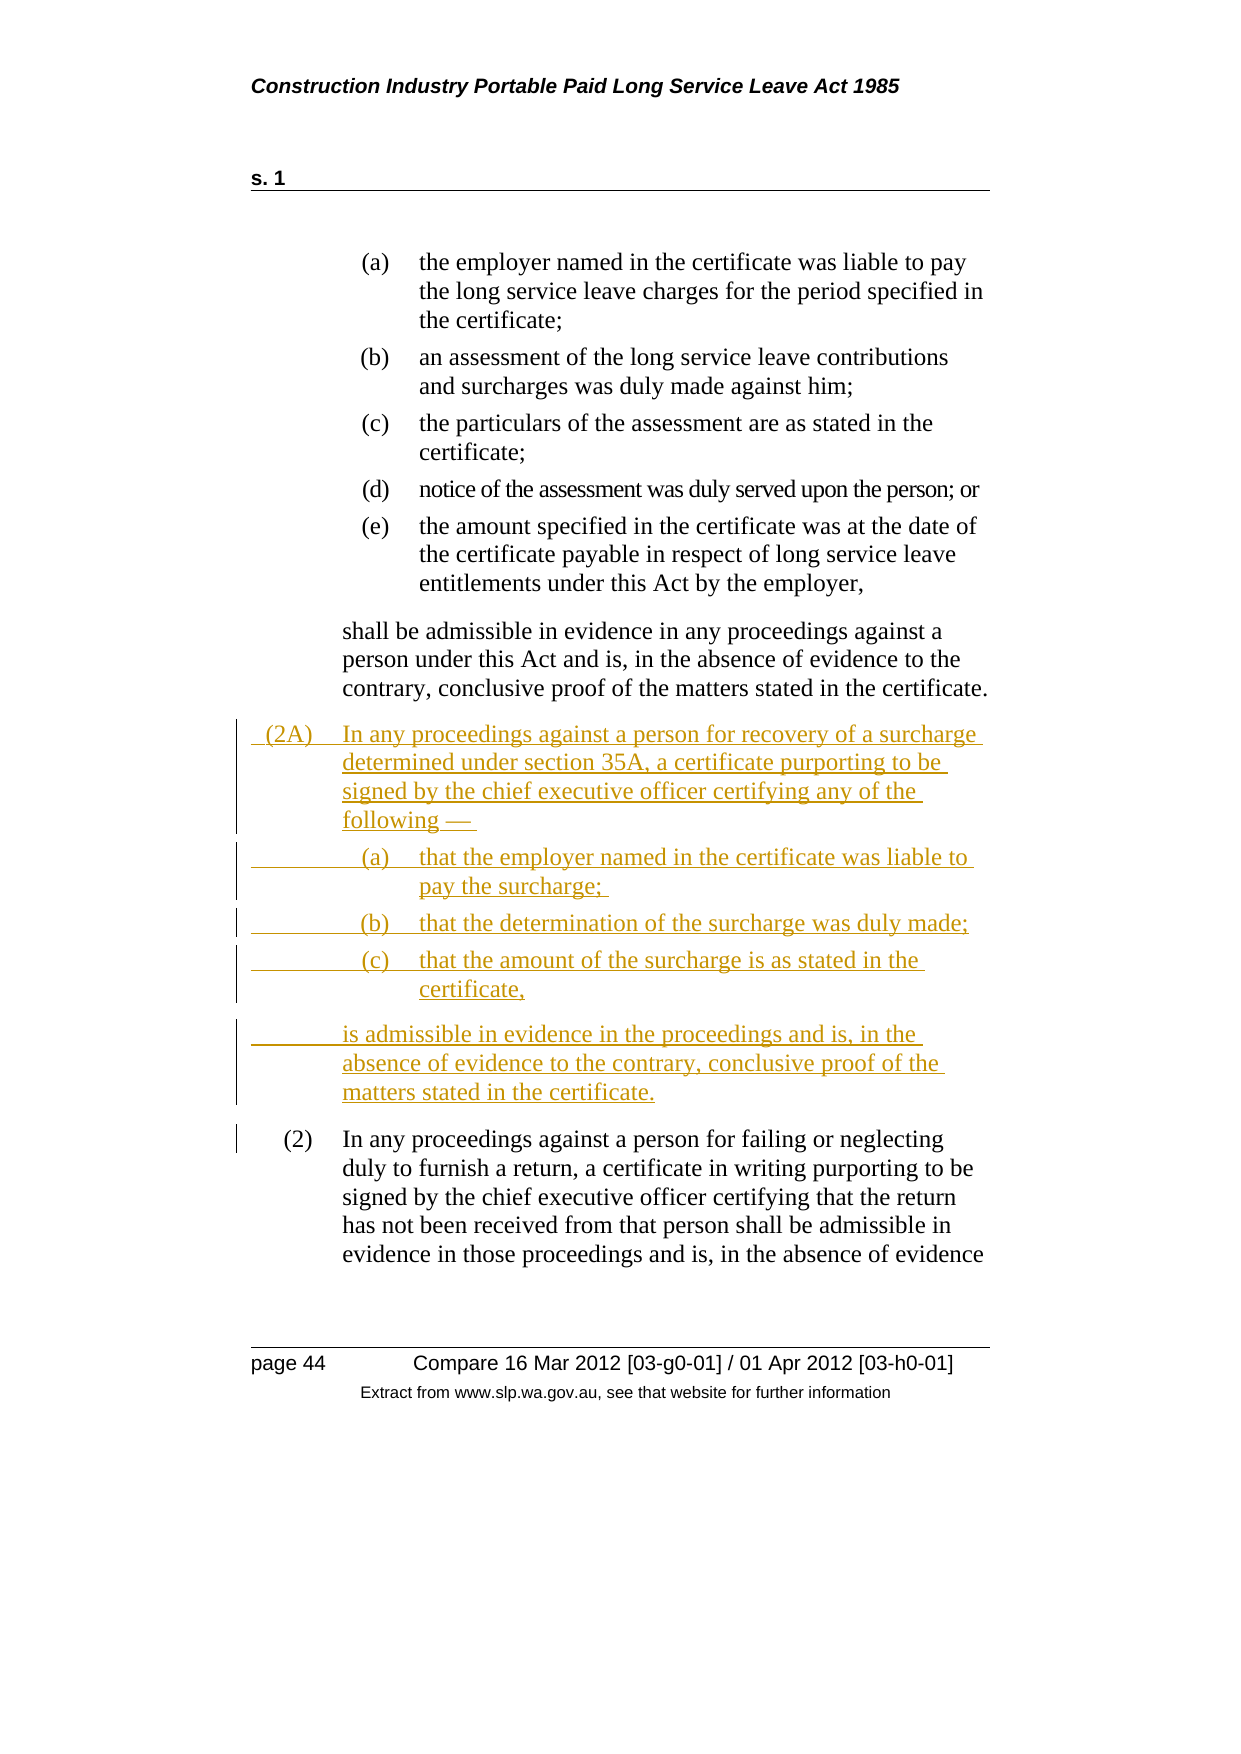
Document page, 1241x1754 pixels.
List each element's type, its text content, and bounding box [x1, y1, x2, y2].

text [251, 1124, 990, 1268]
text (e) the amount specified in the certificate was at the date of the certificate payable in respect of long service leave entitlements under this Act by the employer, [251, 511, 990, 597]
text (c) the particulars of the assessment are as stated in the certificate; [251, 408, 990, 465]
text shall be admissible in evidence in any proceedings against a person under this Act and is, in the absence of evidence to the contrary, conclusive proof of the matters stated in the certificate. [251, 616, 990, 702]
text (b) an assessment of the long service leave contributions and surcharges was duly made against him; [251, 342, 990, 399]
text (a) the employer named in the certificate was liable to pay the long service leave charges for the period specified in the certificate; [251, 247, 990, 334]
text (d) notice of the assessment was duly served upon the person; or [251, 474, 990, 502]
